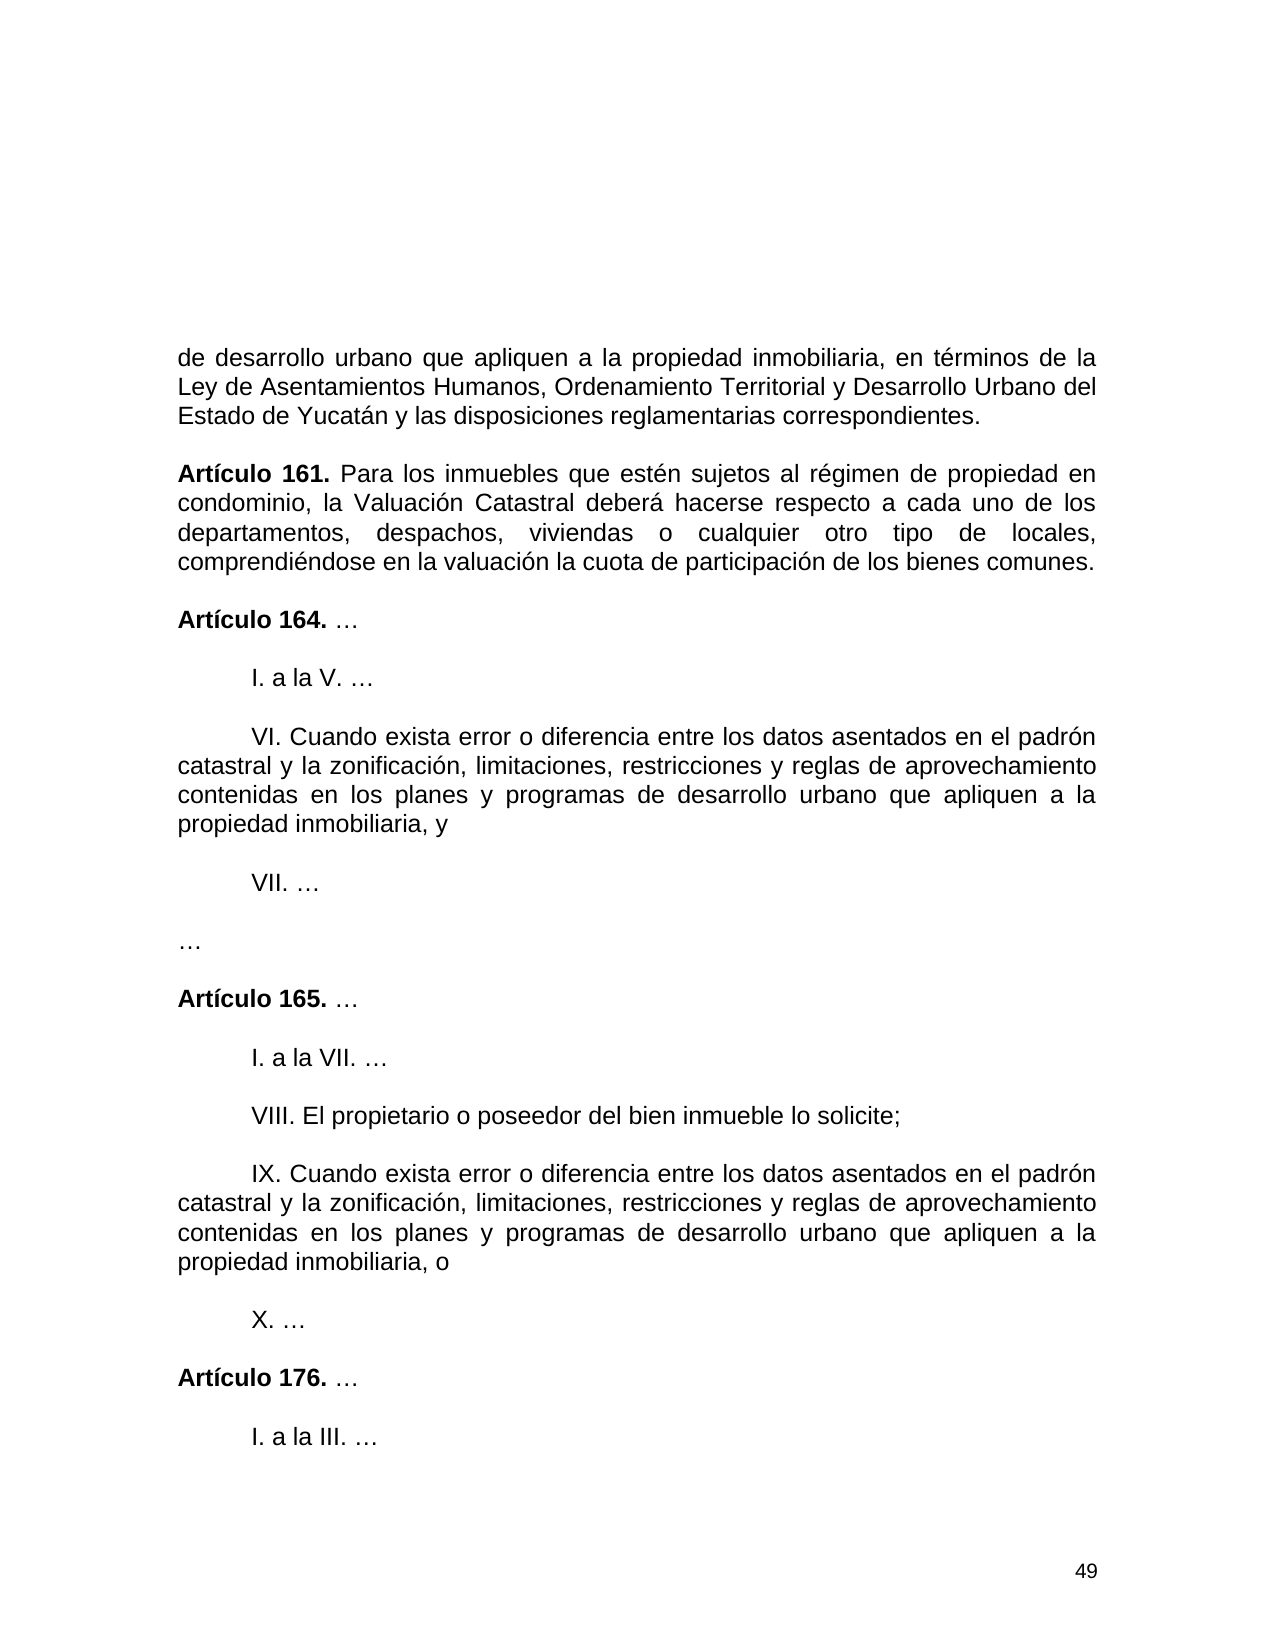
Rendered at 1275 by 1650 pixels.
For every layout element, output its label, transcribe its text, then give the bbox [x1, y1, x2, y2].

text IX. Cuando exista error o diferencia entre los datos asentados en el padrón catastral y la zonificación, limitaciones, restricciones y reglas de aprovechamiento contenidas en los planes y programas de desarrollo urbano que apliquen a la propiedad inmobiliaria, o [177, 1159, 1098, 1276]
text Artículo 164. … [177, 605, 1098, 634]
text I. a la III. … [177, 1422, 1098, 1451]
text Artículo 165. … [177, 984, 1098, 1013]
text I. a la VII. … [177, 1043, 1098, 1072]
text Artículo 176. … [177, 1363, 1098, 1393]
text X. … [177, 1305, 1098, 1334]
text VIII. El propietario o poseedor del bien inmueble lo solicite; [177, 1101, 1098, 1130]
text VII. … [177, 868, 1098, 897]
text I. a la V. … [177, 663, 1098, 693]
text … [177, 926, 1098, 955]
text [177, 343, 1098, 430]
text VI. Cuando exista error o diferencia entre los datos asentados en el padrón catastral y la zonificación, limitaciones, restricciones y reglas de aprovechamiento contenidas en los planes y programas de desarrollo urbano que apliquen a la propiedad inmobiliaria, y [177, 722, 1098, 838]
text Artículo 161. Para los inmuebles que estén sujetos al régimen de propiedad en condominio, la Valuación Catastral deberá hacerse respecto a cada uno de los departamentos, despachos, viviendas o cualquier otro tipo de locales, comprendiéndose en la valuación la cuota de participación de los bienes comunes. [177, 459, 1098, 576]
